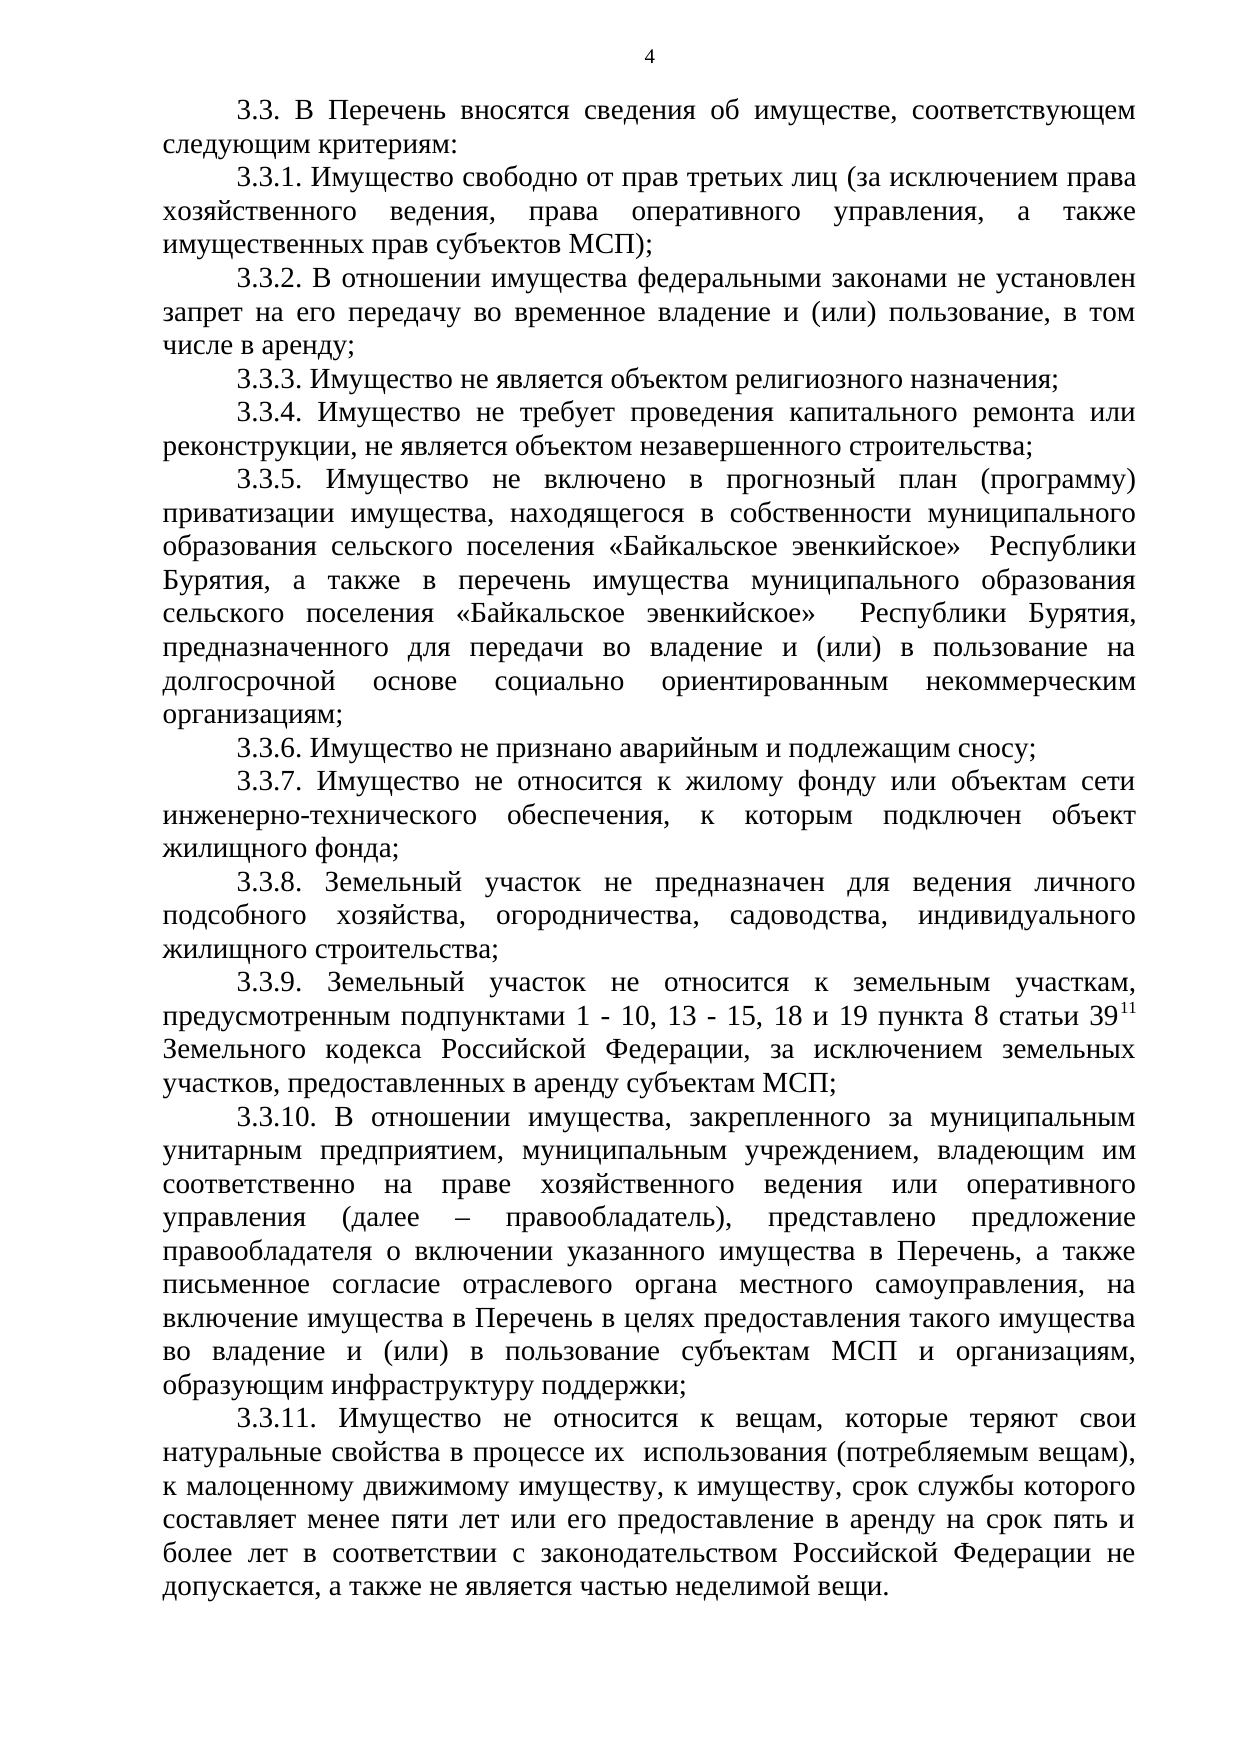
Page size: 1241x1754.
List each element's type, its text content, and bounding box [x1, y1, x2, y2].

text 3.3.11. Имущество не относится к вещам, которые теряют свои натуральные свойства в процессе их использования (потребляемым вещам), к малоценному движимому имуществу, к имуществу, срок службы которого составляет менее пяти лет или его предоставление в аренду на срок пять и более лет в соответствии с законодательством Российской Федерации не допускается, а также не является частью неделимой вещи. [162, 1401, 1137, 1602]
text 3.3.10. В отношении имущества, закрепленного за муниципальным унитарным предприятием, муниципальным учреждением, владеющим им соответственно на праве хозяйственного ведения или оперативного управления (далее – правообладатель), представлено предложение правообладателя о включении указанного имущества в Перечень, а также письменное согласие отраслевого органа местного самоуправления, на включение имущества в Перечень в целях предоставления такого имущества во владение и (или) в пользование субъектам МСП и организациям, образующим инфраструктуру поддержки; [162, 1099, 1137, 1401]
text 3.3.7. Имущество не относится к жилому фонду или объектам сети инженерно-технического обеспечения, к которым подключен объект жилищного фонда; [162, 763, 1137, 864]
text 3.3.5. Имущество не включено в прогнозный план (программу) приватизации имущества, находящегося в собственности муниципального образования сельского поселения «Байкальское эвенкийское» Республики Бурятия, а также в перечень имущества муниципального образования сельского поселения «Байкальское эвенкийское» Республики Бурятия, предназначенного для передачи во владение и (или) в пользование на долгосрочной основе социально ориентированным некоммерческим организациям; [162, 461, 1137, 730]
text 3.3.9. Земельный участок не относится к земельным участкам, предусмотренным подпунктами 1 - 10, 13 - 15, 18 и 19 пункта 8 статьи 3911 Земельного кодекса Российской Федерации, за исключением земельных участков, предоставленных в аренду субъектам МСП; [162, 964, 1137, 1099]
text 3.3.1. Имущество свободно от прав третьих лиц (за исключением права хозяйственного ведения, права оперативного управления, а также имущественных прав субъектов МСП); [162, 159, 1137, 260]
text 3.3. В Перечень вносятся сведения об имуществе, соответствующем следующим критериям: [162, 92, 1137, 159]
text 3.3.3. Имущество не является объектом религиозного назначения; [162, 361, 1137, 394]
text 3.3.8. Земельный участок не предназначен для ведения личного подсобного хозяйства, огородничества, садоводства, индивидуального жилищного строительства; [162, 864, 1137, 964]
text 3.3.4. Имущество не требует проведения капитального ремонта или реконструкции, не является объектом незавершенного строительства; [162, 394, 1137, 461]
text 3.3.6. Имущество не признано аварийным и подлежащим сносу; [162, 730, 1137, 763]
text 3.3.2. В отношении имущества федеральными законами не установлен запрет на его передачу во временное владение и (или) пользование, в том числе в аренду; [162, 260, 1137, 361]
